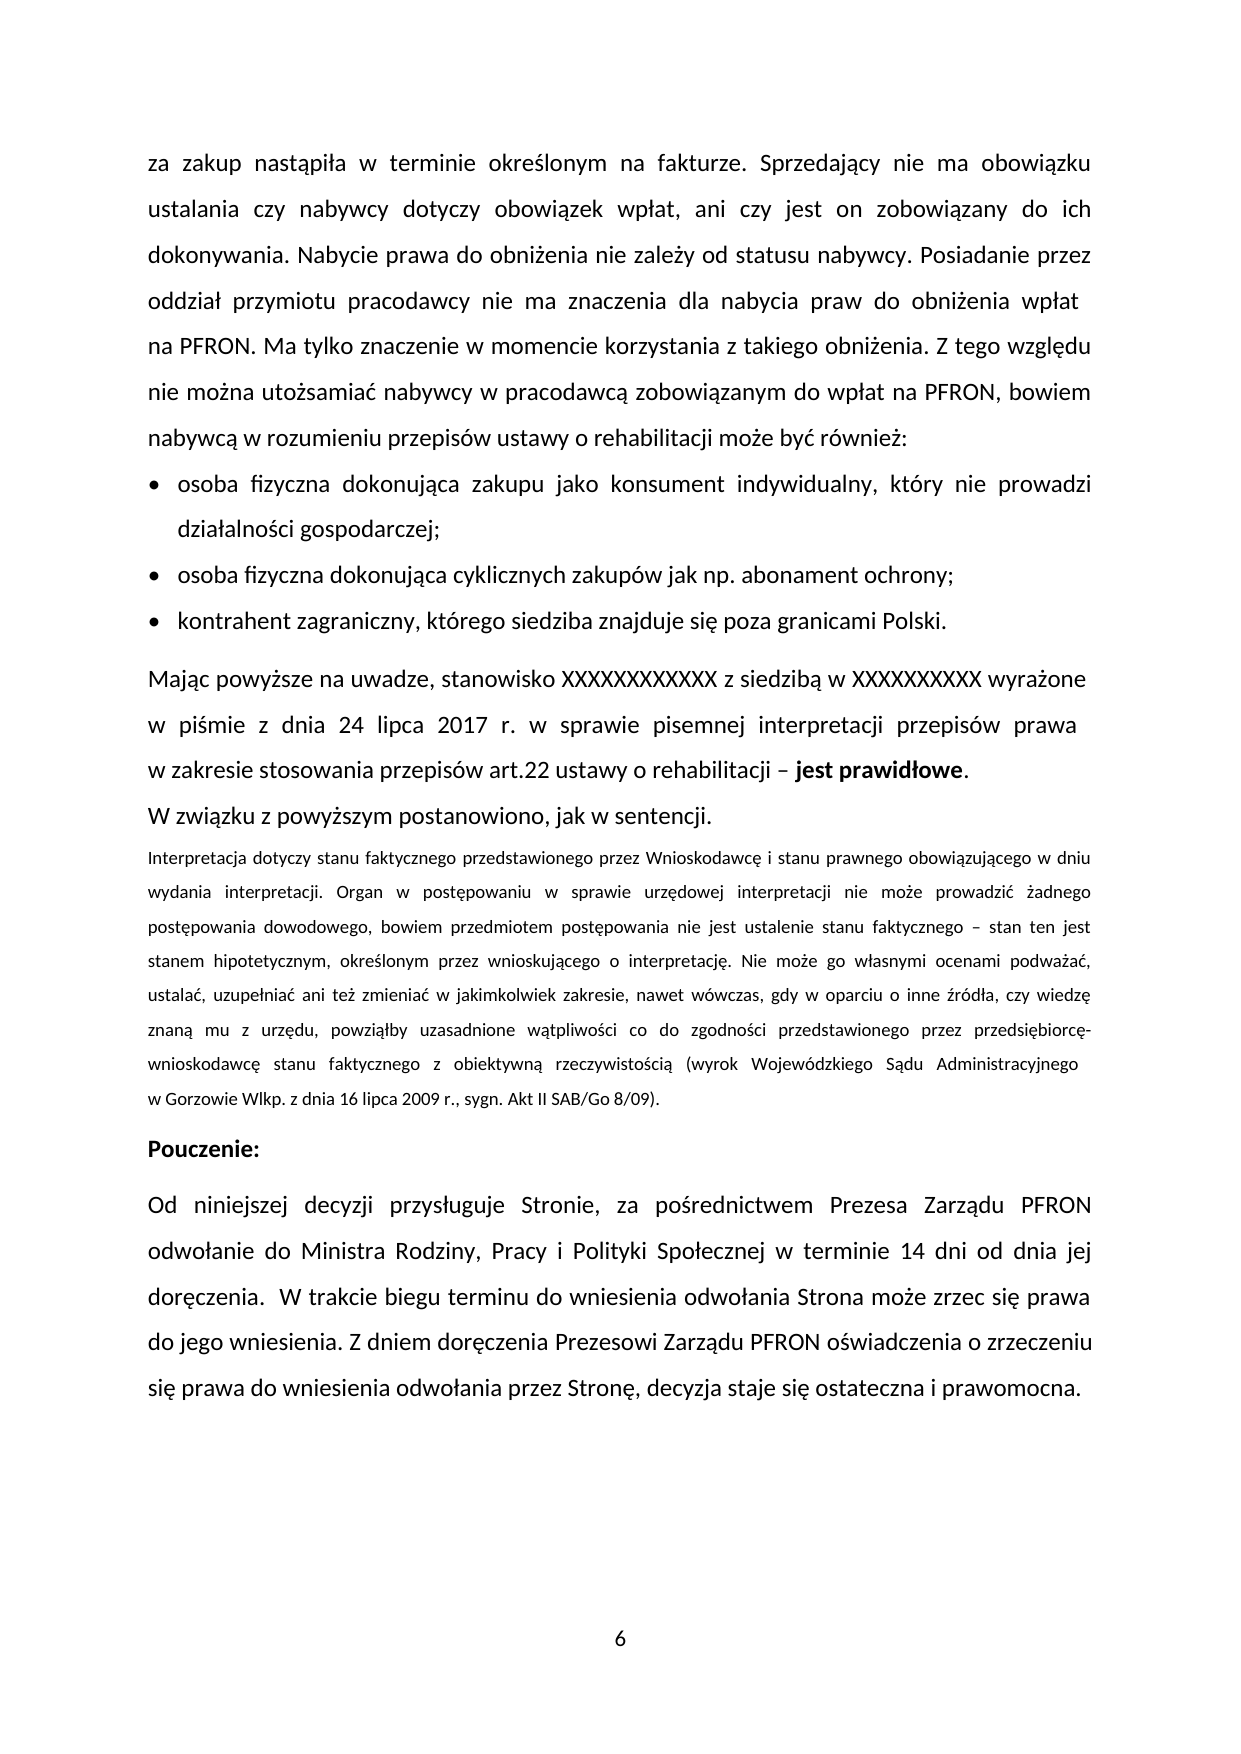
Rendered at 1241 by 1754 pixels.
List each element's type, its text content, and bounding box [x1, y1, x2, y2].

text Interpretacja dotyczy stanu faktycznego przedstawionego przez Wnioskodawcę i stanu prawnego obowiązującego w dniu wydania interpretacji. Organ w postępowaniu w sprawie urzędowej interpretacji nie może prowadzić żadnego postępowania dowodowego, bowiem przedmiotem postępowania nie jest ustalenie stanu faktycznego – stan ten jest stanem hipotetycznym, określonym przez wnioskującego o interpretację. Nie może go własnymi ocenami podważać, ustalać, uzupełniać ani też zmieniać w jakimkolwiek zakresie, nawet wówczas, gdy w oparciu o inne źródła, czy wiedzę znaną mu z urzędu, powziąłby uzasadnione wątpliwości co do zgodności przedstawionego przez przedsiębiorcę-wnioskodawcę stanu faktycznego z obiektywną rzeczywistością (wyrok Wojewódzkiego Sądu Administracyjnego w Gorzowie Wlkp. z dnia 16 lipca 2009 r., sygn. Akt II SAB/Go 8/09). [148, 846, 1093, 1109]
text • osoba fizyczna dokonująca cyklicznych zakupów jak np. abonament ochrony; [148, 559, 1093, 590]
text Od niniejszej decyzji przysługuje Stronie, za pośrednictwem Prezesa Zarządu PFRON odwołanie do Ministra Rodziny, Pracy i Polityki Społecznej w terminie 14 dni od dnia jej doręczenia. W trakcie biegu terminu do wniesienia odwołania Strona może zrzec się prawa do jego wniesienia. Z dniem doręczenia Prezesowi Zarządu PFRON oświadczenia o zrzeczeniu się prawa do wniesienia odwołania przez Stronę, decyzja staje się ostateczna i prawomocna. [148, 1189, 1093, 1403]
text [148, 148, 1093, 452]
text Pouczenie: [148, 1133, 1093, 1164]
text • kontrahent zagraniczny, którego siedziba znajduje się poza granicami Polski. [148, 605, 1093, 635]
text Mając powyższe na uwadze, stanowisko XXXXXXXXXXXX z siedzibą w XXXXXXXXXX wyrażone w piśmie z dnia 24 lipca 2017 r. w sprawie pisemnej interpretacji przepisów prawa w zakresie stosowania przepisów art.22 ustawy o rehabilitacji – jest prawidłowe. [148, 663, 1093, 785]
text W związku z powyższym postanowiono, jak w sentencji. [148, 800, 1093, 831]
text • osoba fizyczna dokonująca zakupu jako konsument indywidualny, który nie prowadzi działalności gospodarczej; [148, 468, 1093, 544]
